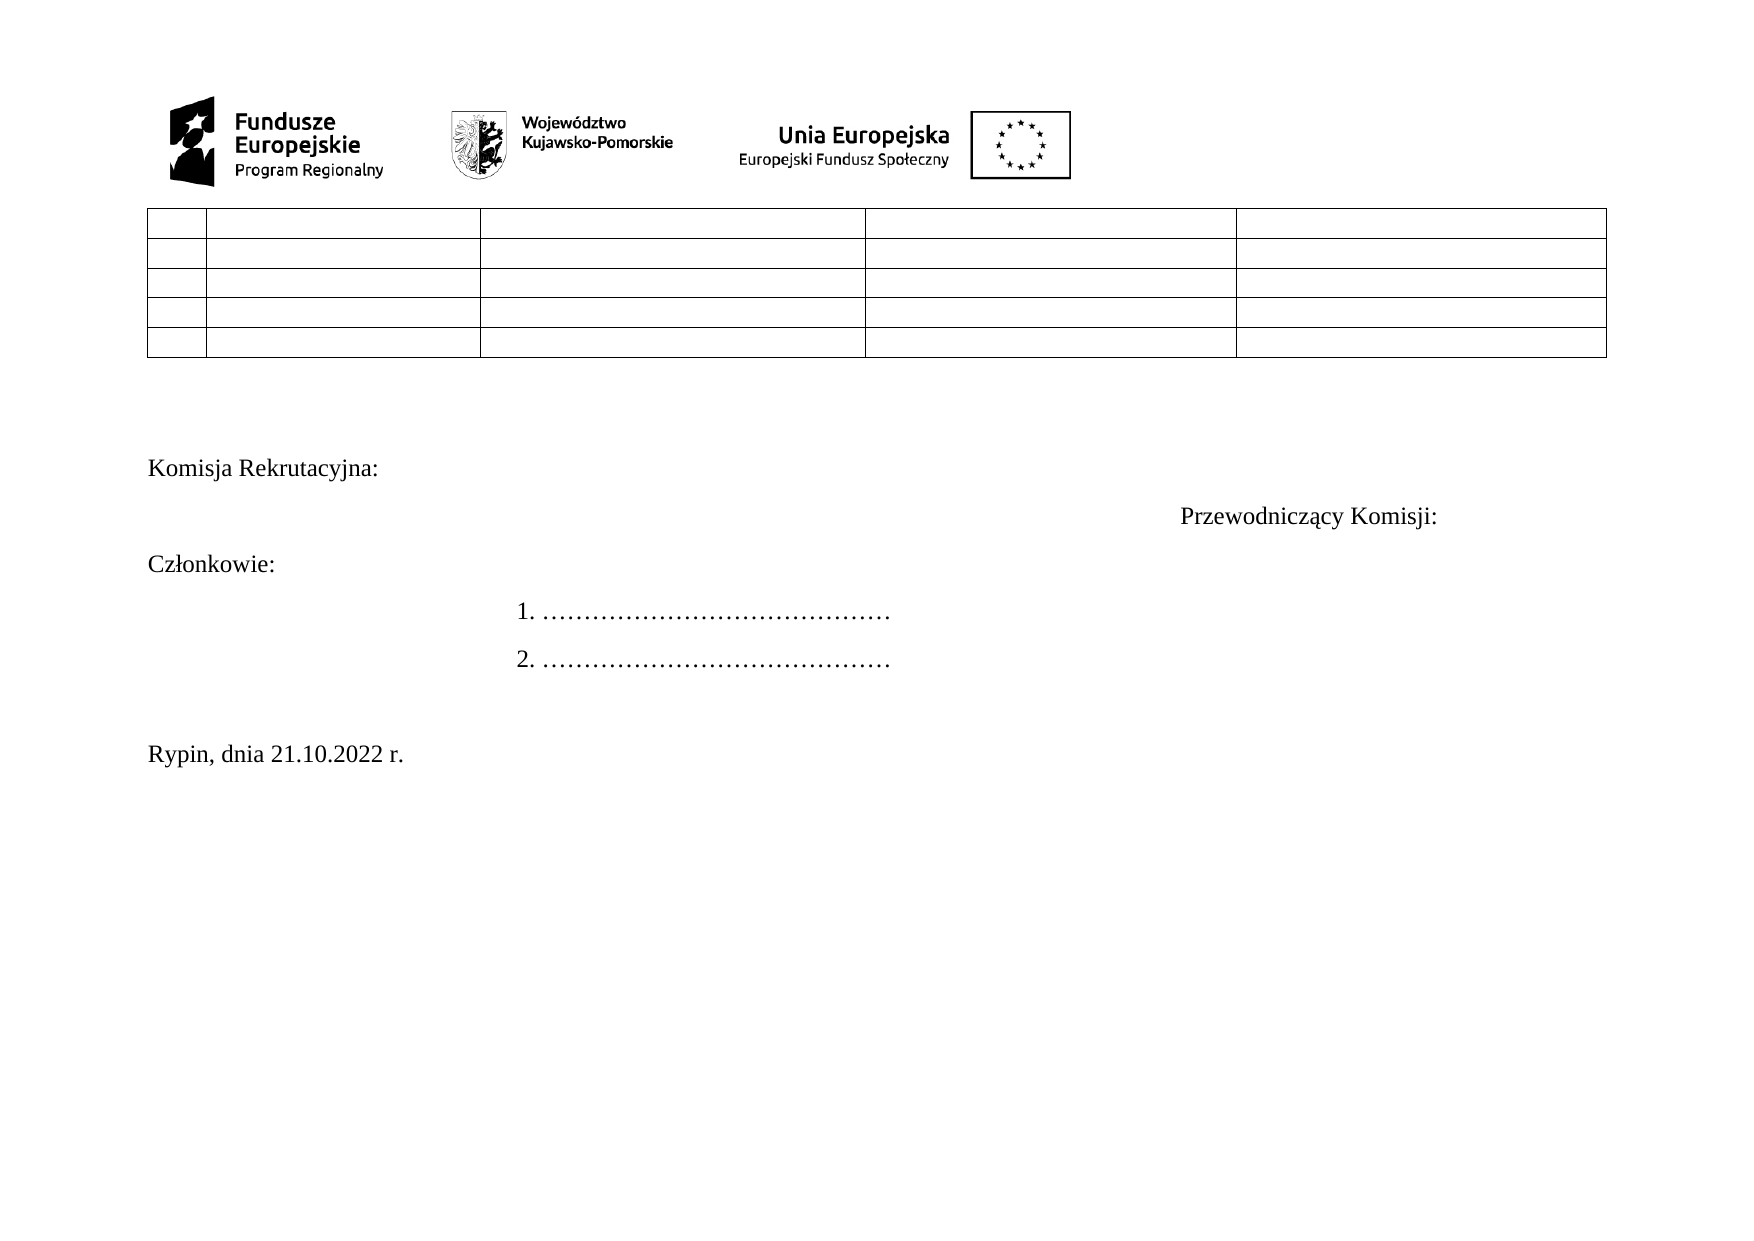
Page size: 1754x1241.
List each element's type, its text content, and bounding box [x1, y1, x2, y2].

table_cell [866, 269, 1236, 297]
table_cell [1237, 298, 1606, 327]
table_cell [1237, 269, 1606, 297]
table_cell [1237, 328, 1606, 357]
table_cell [207, 298, 480, 327]
table_cell [207, 269, 480, 297]
table_cell [481, 328, 865, 357]
table_cell [148, 328, 206, 357]
text 1. …………………………………… [443, 596, 1606, 625]
table_cell [207, 328, 480, 357]
table_cell [207, 209, 480, 238]
table_cell [481, 209, 865, 238]
text Członkowie: [148, 549, 1606, 577]
table_cell [481, 269, 865, 297]
table_cell [866, 209, 1236, 238]
table_cell [481, 298, 865, 327]
table_cell [481, 239, 865, 267]
table_cell [1237, 209, 1606, 238]
table_cell [866, 239, 1236, 267]
picture [147, 73, 1093, 208]
table_cell [866, 328, 1236, 357]
table_cell [148, 298, 206, 327]
text Rypin, dnia 21.10.2022 r. [148, 739, 1606, 768]
table_cell [866, 298, 1236, 327]
table_cell [1237, 239, 1606, 267]
table_cell [148, 269, 206, 297]
table_cell [148, 239, 206, 267]
text Przewodniczący Komisji: [148, 501, 1606, 530]
text 2. …………………………………… [443, 644, 1606, 673]
table_cell [148, 209, 206, 238]
table_cell [207, 239, 480, 267]
text Komisja Rekrutacyjna: [148, 453, 1606, 482]
